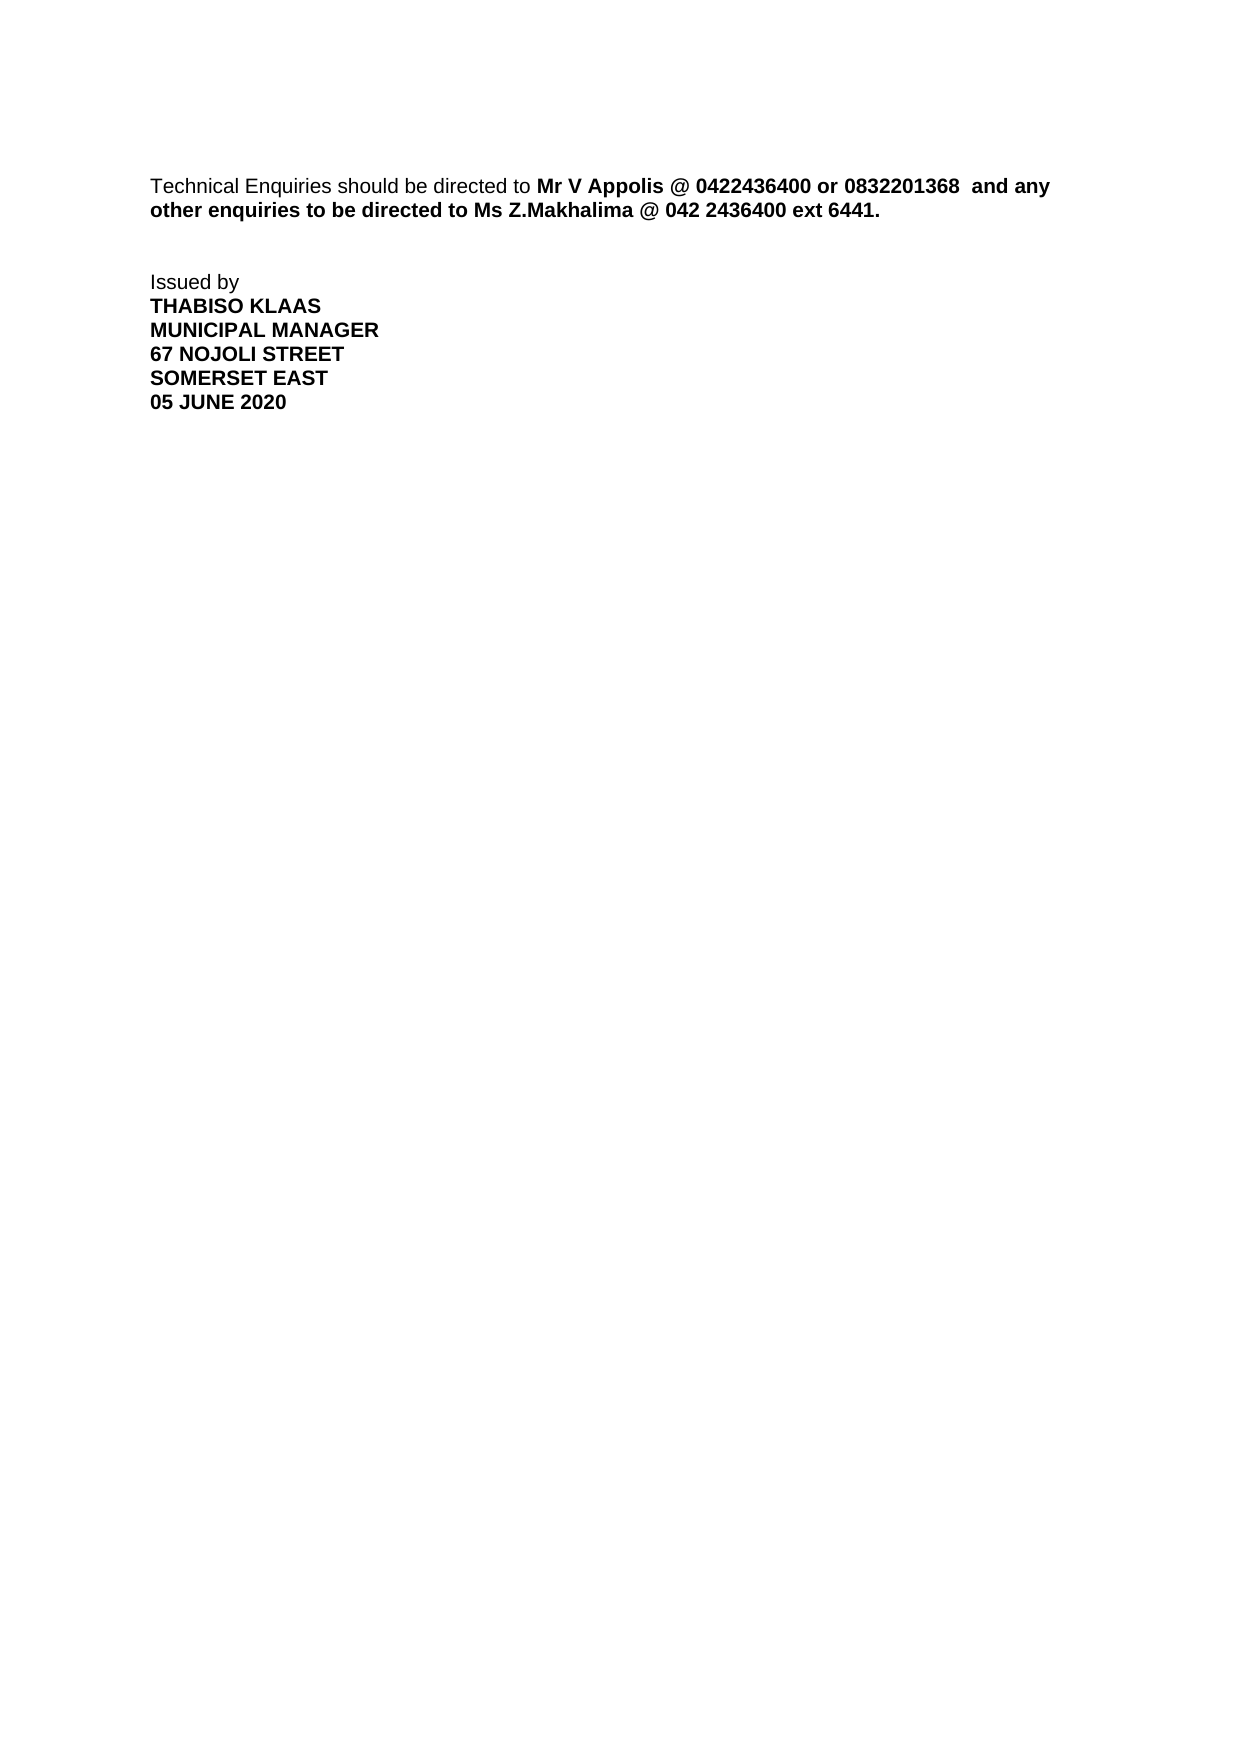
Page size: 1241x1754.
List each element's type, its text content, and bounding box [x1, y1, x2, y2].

text Technical Enquiries should be directed to Mr V Appolis @ 0422436400 or 0832201368 and any other enquiries to be directed to Ms Z.Makhalima @ 042 2436400 ext 6441. [150, 174, 1090, 222]
text Issued by [150, 270, 1090, 294]
text MUNICIPAL MANAGER [150, 318, 1090, 342]
text 67 NOJOLI STREET [150, 342, 1090, 366]
text SOMERSET EAST [150, 366, 1090, 389]
text THABISO KLAAS [150, 294, 1090, 318]
text 05 JUNE 2020 [150, 389, 1090, 413]
